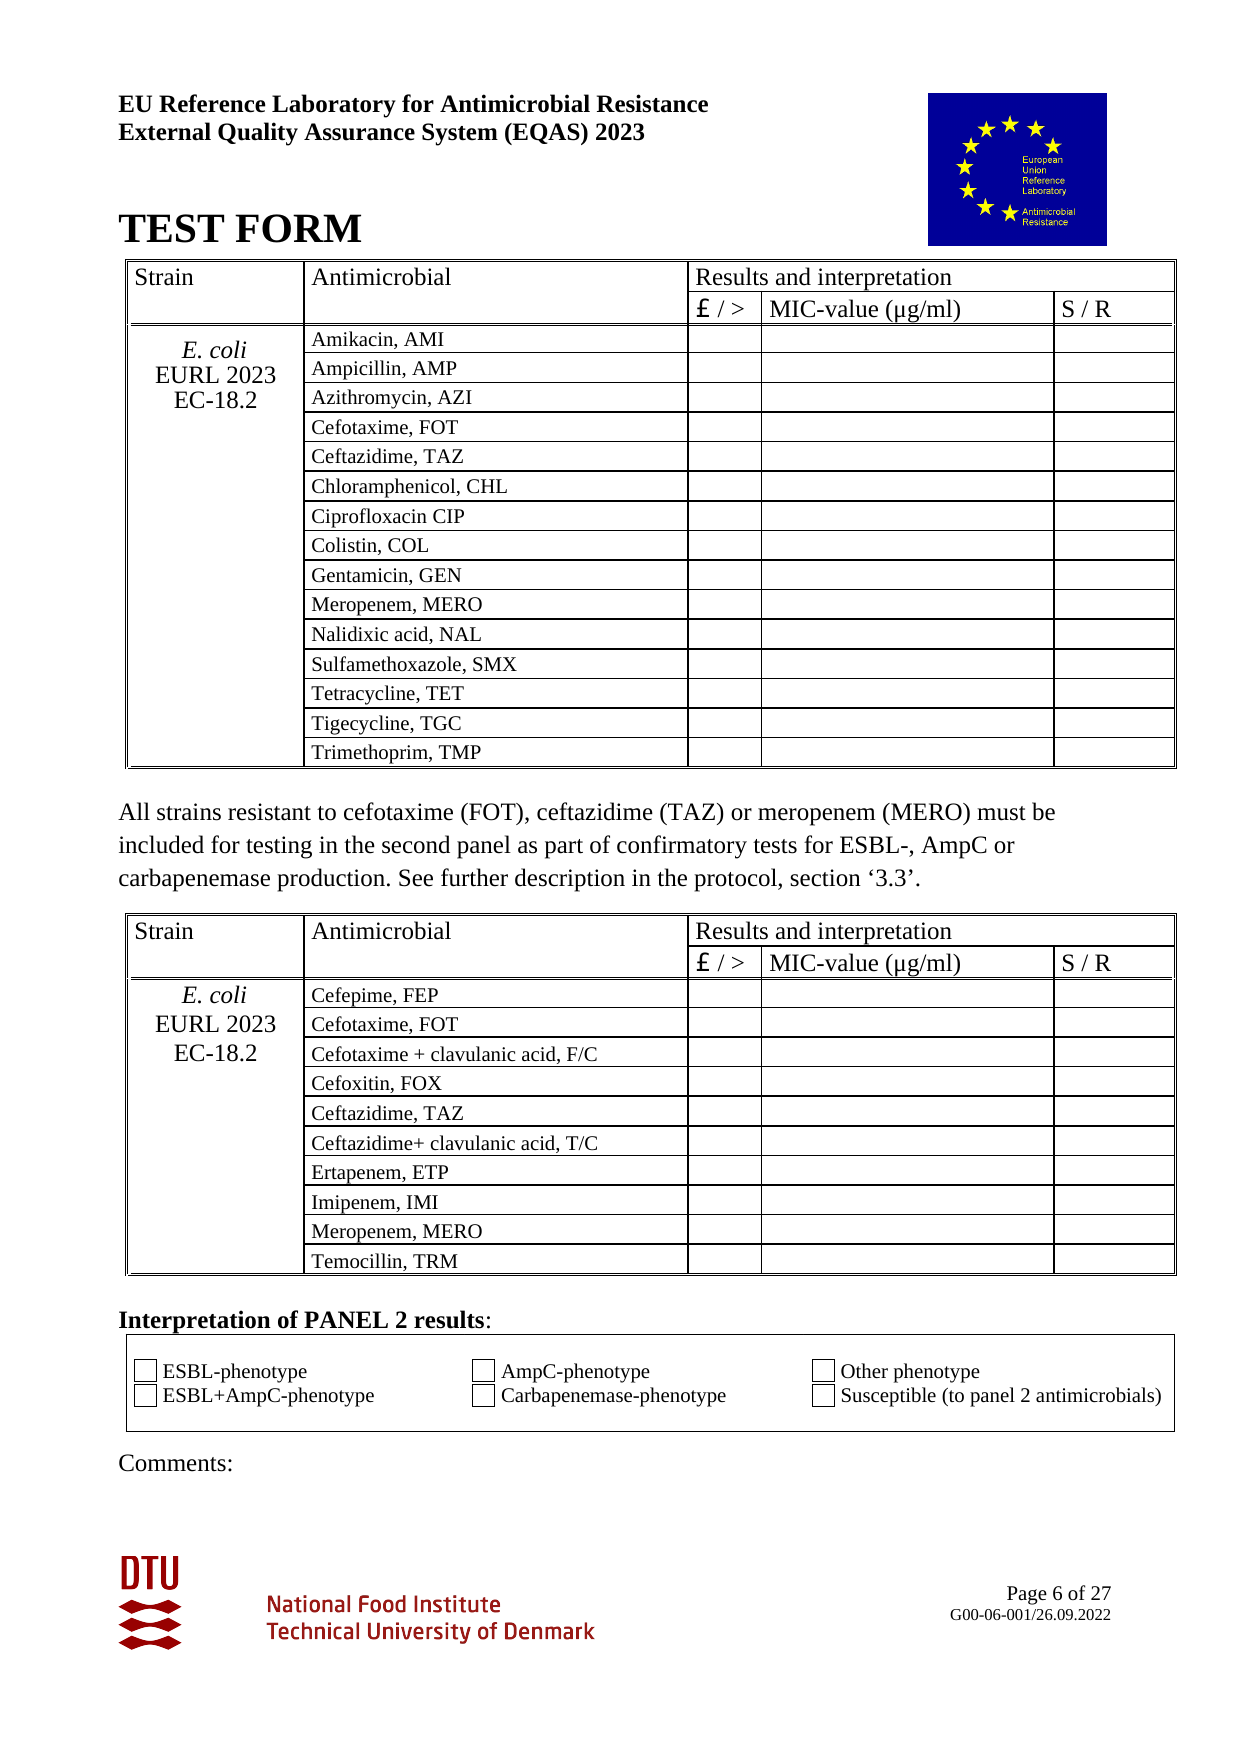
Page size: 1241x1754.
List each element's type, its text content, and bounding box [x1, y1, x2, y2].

table_header Antimicrobial [305, 916, 687, 977]
table_cell [689, 1215, 761, 1243]
table_cell [1055, 1127, 1174, 1154]
table_cell Temocillin, TRM [305, 1245, 687, 1273]
table_cell Ciprofloxacin CIP [305, 502, 687, 529]
table_cell [689, 1127, 761, 1154]
table_cell E. coli EURL 2023 EC-18.2 [127, 977, 303, 1273]
table_cell [689, 1067, 761, 1095]
table_cell [762, 561, 1053, 589]
table_cell [1055, 1067, 1174, 1095]
text TEST FORM [118, 203, 1122, 251]
table_cell [1055, 1215, 1174, 1243]
table_cell MIC-value (μg/ml) [762, 292, 1053, 322]
table_cell [762, 472, 1053, 500]
table_cell [1055, 590, 1174, 618]
table_header Results and interpretation [689, 916, 1174, 945]
table_cell [689, 1097, 761, 1125]
table_cell Ceftazidime, TAZ [305, 1097, 687, 1125]
table_cell [1055, 472, 1174, 500]
table_cell [689, 1038, 761, 1066]
picture [928, 93, 1107, 246]
table_cell [689, 1186, 761, 1214]
table_cell Sulfamethoxazole, SMX [305, 650, 687, 677]
table_cell [1055, 353, 1174, 382]
table_cell [762, 442, 1053, 470]
table_cell [689, 442, 761, 470]
table_cell Imipenem, IMI [305, 1186, 687, 1214]
table_cell Cefoxitin, FOX [305, 1067, 687, 1095]
table_cell [1055, 442, 1174, 470]
table_cell Amikacin, AMI [305, 326, 687, 352]
text All strains resistant to cefotaxime (FOT), ceftazidime (TAZ) or meropenem (MERO) must be included for testing in the second panel as part of confirmatory tests for ESBL-, AmpC or carbapenemase production. See further description in the protocol, section ‘3.3’. [118, 793, 1122, 893]
table_cell [689, 590, 761, 618]
table_cell [689, 531, 761, 559]
picture [256, 1587, 607, 1650]
picture [118, 1556, 182, 1650]
table_cell Tigecycline, TGC [305, 709, 687, 737]
table_cell / > [689, 947, 761, 977]
table_cell [689, 620, 761, 648]
table_cell [762, 413, 1053, 441]
table_cell [762, 980, 1053, 1007]
table_header Strain [128, 916, 303, 977]
table_cell [1055, 1008, 1174, 1036]
table_cell [762, 679, 1053, 707]
table_cell [1055, 738, 1174, 766]
table_cell [689, 502, 761, 529]
table_cell [762, 353, 1053, 382]
table_cell [689, 650, 761, 677]
table_cell [762, 531, 1053, 559]
table_cell [1055, 650, 1174, 677]
table_cell [689, 980, 761, 1007]
table_cell [1055, 561, 1174, 589]
table_cell Cefotaxime + clavulanic acid, F/C [305, 1038, 687, 1066]
table_cell [1055, 323, 1174, 352]
table_cell Azithromycin, AZI [305, 383, 687, 411]
table_cell [689, 679, 761, 707]
table_cell [762, 650, 1053, 677]
table_cell [762, 1097, 1053, 1125]
table_cell Ampicillin, AMP [305, 353, 687, 382]
table_cell [1055, 977, 1175, 1007]
table_cell [762, 1067, 1053, 1095]
table_cell [762, 738, 1053, 766]
table_header AmpC-phenotype Carbapenemase-phenotype [465, 1335, 803, 1431]
table_cell [762, 383, 1053, 411]
table_cell Gentamicin, GEN [305, 561, 687, 589]
table_cell [689, 561, 761, 589]
table_cell [689, 353, 761, 382]
table_cell Meropenem, MERO [305, 1215, 687, 1243]
table_cell [762, 502, 1053, 529]
table_cell [689, 1245, 761, 1273]
table_cell [689, 738, 761, 766]
table_cell Cefotaxime, FOT [305, 1008, 687, 1036]
table_cell [762, 326, 1053, 352]
table_cell Cefepime, FEP [305, 980, 687, 1007]
table_cell Chloramphenicol, CHL [305, 472, 687, 500]
table_cell [762, 1008, 1053, 1036]
table_cell [762, 1186, 1053, 1214]
table_cell [1055, 531, 1174, 559]
table_cell [762, 620, 1053, 648]
table_cell Ceftazidime+ clavulanic acid, T/C [305, 1127, 687, 1154]
table_cell S / R [1055, 292, 1174, 322]
table_cell MIC-value (μg/ml) [762, 947, 1053, 977]
table_cell [1055, 1097, 1174, 1125]
table_cell [1055, 1245, 1174, 1273]
table_cell E. coli EURL 2023 EC-18.2 [128, 323, 303, 766]
table_cell [762, 1038, 1053, 1066]
table_cell Meropenem, MERO [305, 590, 687, 618]
table_cell [1055, 383, 1174, 411]
table_cell [1055, 502, 1174, 529]
table_header Antimicrobial [305, 262, 687, 322]
table_header ESBL-phenotype ESBL+AmpC-phenotype [127, 1335, 464, 1431]
table_cell [1055, 620, 1174, 648]
table_cell Trimethoprim, TMP [305, 738, 687, 766]
table_cell [689, 326, 761, 352]
table_cell [762, 1127, 1053, 1154]
table_cell [762, 709, 1053, 737]
table_cell [689, 1156, 761, 1184]
table_cell Ceftazidime, TAZ [305, 442, 687, 470]
table_cell [762, 1245, 1053, 1273]
table_cell [1055, 679, 1174, 707]
table_cell S / R [1055, 947, 1174, 977]
table_cell [689, 413, 761, 441]
table_header Strain [128, 262, 303, 322]
table_cell Ertapenem, ETP [305, 1156, 687, 1184]
table_cell Tetracycline, TET [305, 679, 687, 707]
table_cell [762, 590, 1053, 618]
table_cell [762, 1156, 1053, 1184]
table_cell Nalidixic acid, NAL [305, 620, 687, 648]
table_cell [1055, 709, 1174, 737]
text Interpretation of PANEL 2 results: [118, 1305, 1122, 1333]
table_header Results and interpretation [689, 262, 1174, 291]
table_cell [689, 383, 761, 411]
table_cell / > [689, 292, 761, 322]
table_cell [762, 1215, 1053, 1243]
table_cell [689, 709, 761, 737]
table_cell [1055, 1186, 1174, 1214]
table_cell [1055, 1038, 1174, 1066]
table_cell Colistin, COL [305, 531, 687, 559]
subtitle Comments: [118, 1444, 1122, 1478]
table_cell [1055, 413, 1174, 441]
table_cell [1055, 1156, 1174, 1184]
table_cell [689, 1008, 761, 1036]
table_cell Cefotaxime, FOT [305, 413, 687, 441]
table_cell [689, 472, 761, 500]
table_header Other phenotype Susceptible (to panel 2 antimicrobials) [804, 1335, 1174, 1431]
